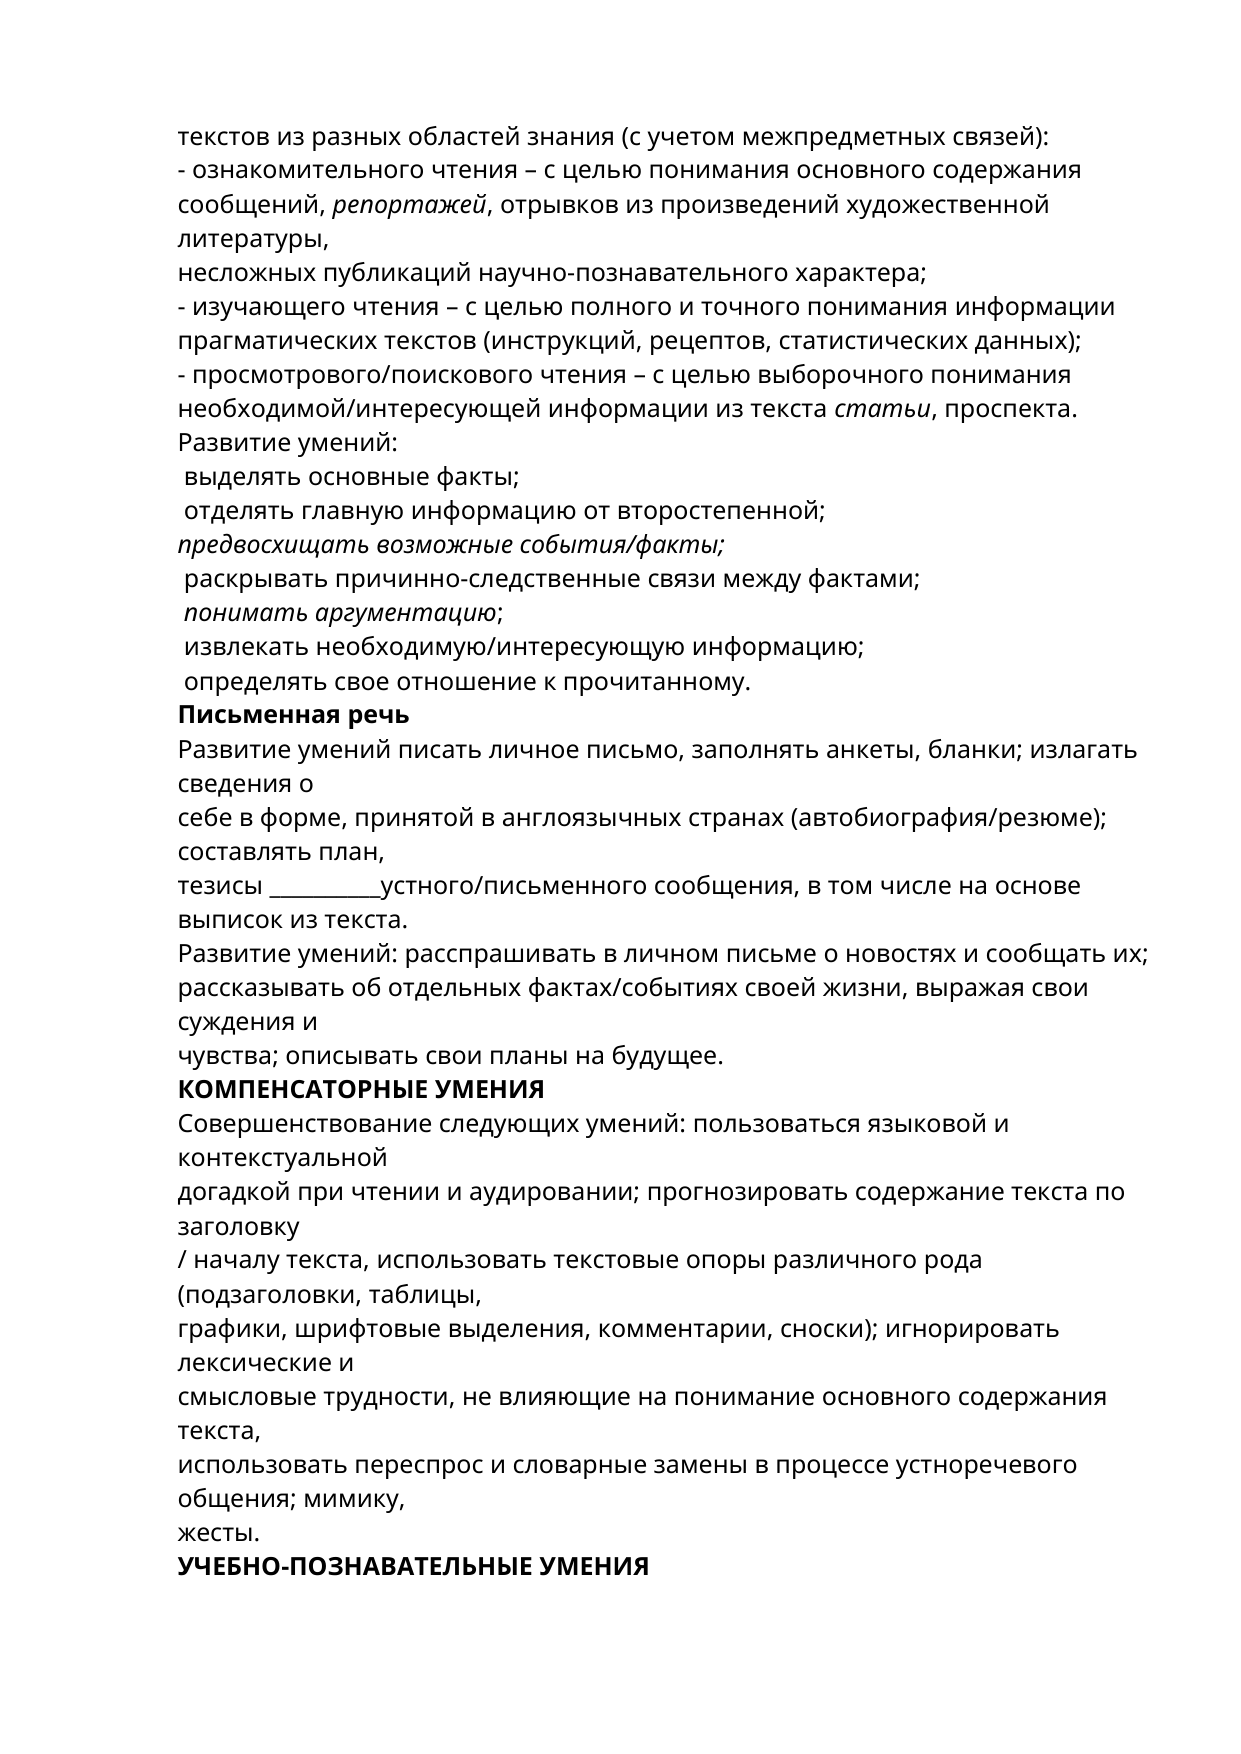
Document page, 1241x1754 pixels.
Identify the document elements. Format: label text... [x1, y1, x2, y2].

text отделять главную информацию от второстепенной; [177, 493, 1152, 527]
text необходимой/интересующей информации из текста статьи, проспекта. [177, 391, 1152, 425]
text извлекать необходимую/интересующую информацию; [177, 629, 1152, 663]
text текстов из разных областей знания (с учетом межпредметных связей): [177, 118, 1152, 152]
text несложных публикаций научно-познавательного характера; [177, 254, 1152, 288]
text Развитие умений писать личное письмо, заполнять анкеты, бланки; излагать сведения о [177, 731, 1152, 799]
text предвосхищать возможные события/факты; [177, 527, 1152, 561]
text УЧЕБНО-ПОЗНАВАТЕЛЬНЫЕ УМЕНИЯ [177, 1549, 1152, 1583]
text выделять основные факты; [177, 459, 1152, 493]
text догадкой при чтении и аудировании; прогнозировать содержание текста по заголовку [177, 1174, 1152, 1242]
text себе в форме, принятой в англоязычных странах (автобиография/резюме); составлять план, [177, 799, 1152, 867]
text использовать переспрос и словарные замены в процессе устноречевого общения; мимику, [177, 1447, 1152, 1515]
text рассказывать об отдельных фактах/событиях своей жизни, выражая свои суждения и [177, 970, 1152, 1038]
text прагматических текстов (инструкций, рецептов, статистических данных); [177, 322, 1152, 357]
text - ознакомительного чтения – с целью понимания основного содержания [177, 152, 1152, 186]
text Развитие умений: [177, 425, 1152, 459]
text - просмотрового/поискового чтения – с целью выборочного понимания [177, 357, 1152, 391]
text Письменная речь [177, 697, 1152, 731]
text / началу текста, использовать текстовые опоры различного рода (подзаголовки, таблицы, [177, 1242, 1152, 1310]
text понимать аргументацию; [177, 595, 1152, 629]
text - изучающего чтения – с целью полного и точного понимания информации [177, 288, 1152, 322]
text сообщений, репортажей, отрывков из произведений художественной литературы, [177, 186, 1152, 254]
text графики, шрифтовые выделения, комментарии, сноски); игнорировать лексические и [177, 1310, 1152, 1378]
text тезисы __________устного/письменного сообщения, в том числе на основе выписок из текста. [177, 867, 1152, 936]
text жесты. [177, 1515, 1152, 1549]
text раскрывать причинно-следственные связи между фактами; [177, 561, 1152, 595]
text КОМПЕНСАТОРНЫЕ УМЕНИЯ [177, 1072, 1152, 1106]
text Совершенствование следующих умений: пользоваться языковой и контекстуальной [177, 1106, 1152, 1174]
text смысловые трудности, не влияющие на понимание основного содержания текста, [177, 1378, 1152, 1447]
text чувства; описывать свои планы на будущее. [177, 1038, 1152, 1072]
text определять свое отношение к прочитанному. [177, 663, 1152, 697]
text Развитие умений: расспрашивать в личном письме о новостях и сообщать их; [177, 936, 1152, 970]
